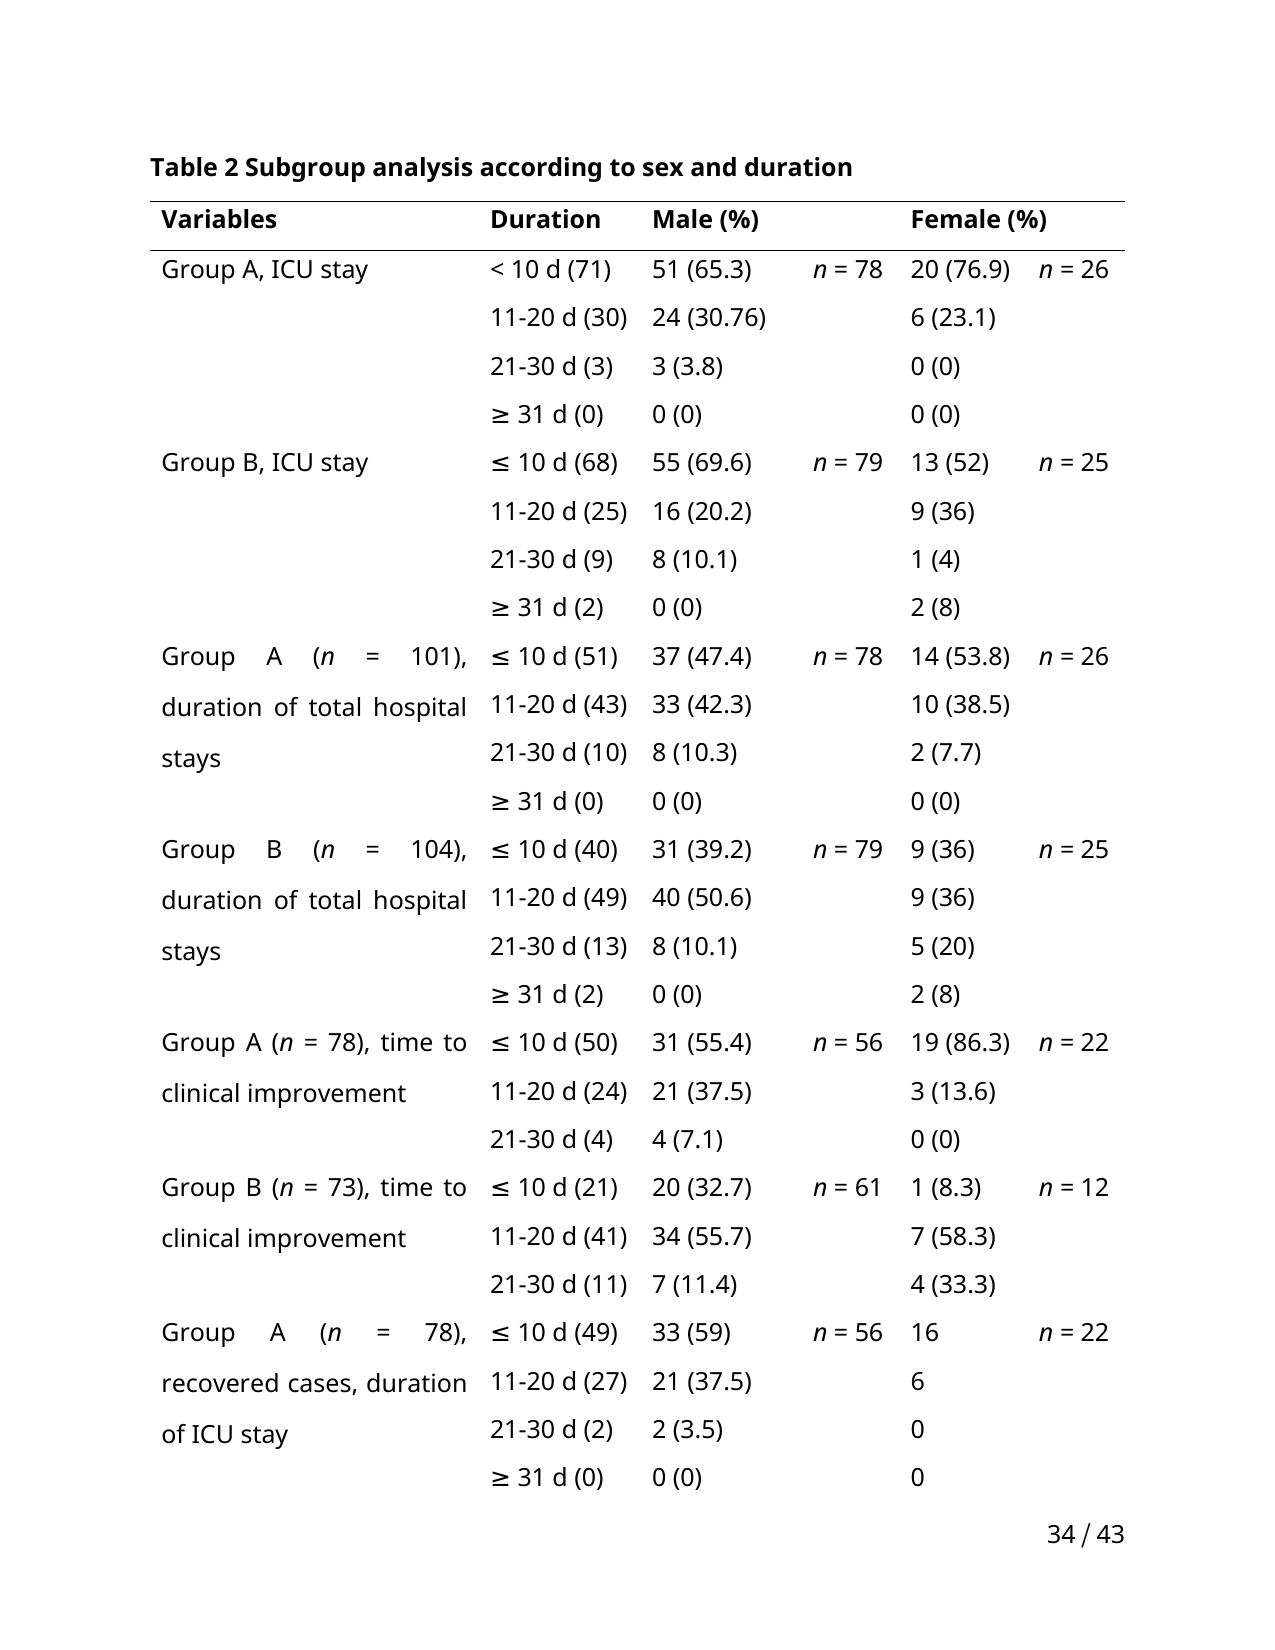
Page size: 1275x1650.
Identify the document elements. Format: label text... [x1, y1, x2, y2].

table_cell ≥ 31 d (0) [479, 396, 641, 445]
table_cell 40 (50.6) [641, 880, 802, 928]
table_cell ≤ 10 d (50) [479, 1025, 641, 1073]
table_cell 2 (7.7) [899, 735, 1027, 783]
table_header Female (%) [899, 202, 1125, 250]
table_cell n = 61 [802, 1170, 899, 1315]
table_cell ≥ 31 d (2) [479, 976, 641, 1025]
table_cell 0 [899, 1460, 1027, 1494]
table_cell ≤ 10 d (68) [479, 445, 641, 493]
table_cell Group B (n = 104), duration of total hospital stays [150, 831, 478, 1025]
table_cell 5 (20) [899, 928, 1027, 976]
table_cell 0 (0) [899, 396, 1027, 445]
table_cell 11-20 d (49) [479, 880, 641, 928]
table_cell Group A, ICU stay [150, 251, 478, 445]
table_cell 21 (37.5) [641, 1363, 802, 1411]
table_cell 21-30 d (3) [479, 348, 641, 396]
table_cell n = 26 [1028, 251, 1125, 445]
table_cell 1 (8.3) [899, 1170, 1027, 1218]
table_cell 20 (32.7) [641, 1170, 802, 1218]
table_cell 34 (55.7) [641, 1218, 802, 1266]
table_cell 51 (65.3) [641, 251, 802, 300]
table_cell n = 78 [802, 638, 899, 831]
table_cell ≥ 31 d (2) [479, 590, 641, 638]
table_cell 10 (38.5) [899, 686, 1027, 735]
table_cell 9 (36) [899, 831, 1027, 880]
table_cell 24 (30.76) [641, 300, 802, 348]
table_cell Group A (n = 78), recovered cases, duration of ICU stay [150, 1315, 478, 1494]
table_cell ≤ 10 d (21) [479, 1170, 641, 1218]
table_cell n = 56 [802, 1315, 899, 1494]
table_cell n = 12 [1028, 1170, 1125, 1315]
table_cell 11-20 d (27) [479, 1363, 641, 1411]
table_cell 11-20 d (43) [479, 686, 641, 735]
table_cell 21-30 d (13) [479, 928, 641, 976]
table_cell ≤ 10 d (40) [479, 831, 641, 880]
table_cell ≤ 10 d (49) [479, 1315, 641, 1363]
table_cell 0 (0) [641, 396, 802, 445]
table_cell Group A (n = 101), duration of total hospital stays [150, 638, 478, 831]
table_cell 0 (0) [899, 783, 1027, 831]
table_cell 0 [899, 1411, 1027, 1460]
table_cell 8 (10.1) [641, 541, 802, 590]
table_cell 13 (52) [899, 445, 1027, 493]
table_cell 9 (36) [899, 880, 1027, 928]
table_cell ≤ 10 d (51) [479, 638, 641, 686]
table_cell ≥ 31 d (0) [479, 783, 641, 831]
table_cell 11-20 d (24) [479, 1073, 641, 1121]
table_cell 0 (0) [641, 783, 802, 831]
table_cell 31 (39.2) [641, 831, 802, 880]
table_cell Group A (n = 78), time to clinical improvement [150, 1025, 478, 1170]
table_cell n = 25 [1028, 831, 1125, 1025]
table_cell 20 (76.9) [899, 251, 1027, 300]
table_cell 3 (3.8) [641, 348, 802, 396]
table_cell 4 (33.3) [899, 1266, 1027, 1315]
table_cell n = 56 [802, 1025, 899, 1170]
table_cell n = 22 [1028, 1315, 1125, 1494]
table_cell n = 26 [1028, 638, 1125, 831]
table_cell n = 25 [1028, 445, 1125, 638]
table_cell 21-30 d (10) [479, 735, 641, 783]
table_cell 21-30 d (9) [479, 541, 641, 590]
table_header Variables [150, 202, 478, 250]
table_cell 6 (23.1) [899, 300, 1027, 348]
table_cell n = 79 [802, 831, 899, 1025]
table_header Duration [479, 202, 641, 250]
table_cell 7 (58.3) [899, 1218, 1027, 1266]
table_cell 8 (10.1) [641, 928, 802, 976]
table_cell 33 (59) [641, 1315, 802, 1363]
table_cell 11-20 d (25) [479, 493, 641, 541]
table_cell 11-20 d (41) [479, 1218, 641, 1266]
table_cell 21 (37.5) [641, 1073, 802, 1121]
table_cell 4 (7.1) [641, 1121, 802, 1170]
table_cell 8 (10.3) [641, 735, 802, 783]
table_cell 16 [899, 1315, 1027, 1363]
table_cell Group B (n = 73), time to clinical improvement [150, 1170, 478, 1315]
table_cell 21-30 d (11) [479, 1266, 641, 1315]
table_cell ≥ 31 d (0) [479, 1460, 641, 1494]
table_cell 0 (0) [641, 976, 802, 1025]
text Table 2 Subgroup analysis according to sex and duration [150, 150, 1125, 184]
table_cell 3 (13.6) [899, 1073, 1027, 1121]
table_cell 2 (8) [899, 976, 1027, 1025]
table_cell 6 [899, 1363, 1027, 1411]
table_cell 0 (0) [899, 348, 1027, 396]
table_cell 21-30 d (2) [479, 1411, 641, 1460]
table_cell 7 (11.4) [641, 1266, 802, 1315]
table_cell Group B, ICU stay [150, 445, 478, 638]
table_cell 2 (8) [899, 590, 1027, 638]
table_cell n = 79 [802, 445, 899, 638]
table_cell 14 (53.8) [899, 638, 1027, 686]
table_cell 0 (0) [641, 590, 802, 638]
table_cell n = 78 [802, 251, 899, 445]
table_cell < 10 d (71) [479, 251, 641, 300]
table_cell 0 (0) [899, 1121, 1027, 1170]
table_cell 2 (3.5) [641, 1411, 802, 1460]
table_cell 21-30 d (4) [479, 1121, 641, 1170]
table_cell 19 (86.3) [899, 1025, 1027, 1073]
table_cell 11-20 d (30) [479, 300, 641, 348]
table_cell 31 (55.4) [641, 1025, 802, 1073]
table_cell 1 (4) [899, 541, 1027, 590]
table_cell 33 (42.3) [641, 686, 802, 735]
table_cell 9 (36) [899, 493, 1027, 541]
table_cell n = 22 [1028, 1025, 1125, 1170]
table_cell 0 (0) [641, 1460, 802, 1494]
table_cell 16 (20.2) [641, 493, 802, 541]
table_header Male (%) [641, 202, 899, 250]
table_cell 37 (47.4) [641, 638, 802, 686]
table_cell 55 (69.6) [641, 445, 802, 493]
